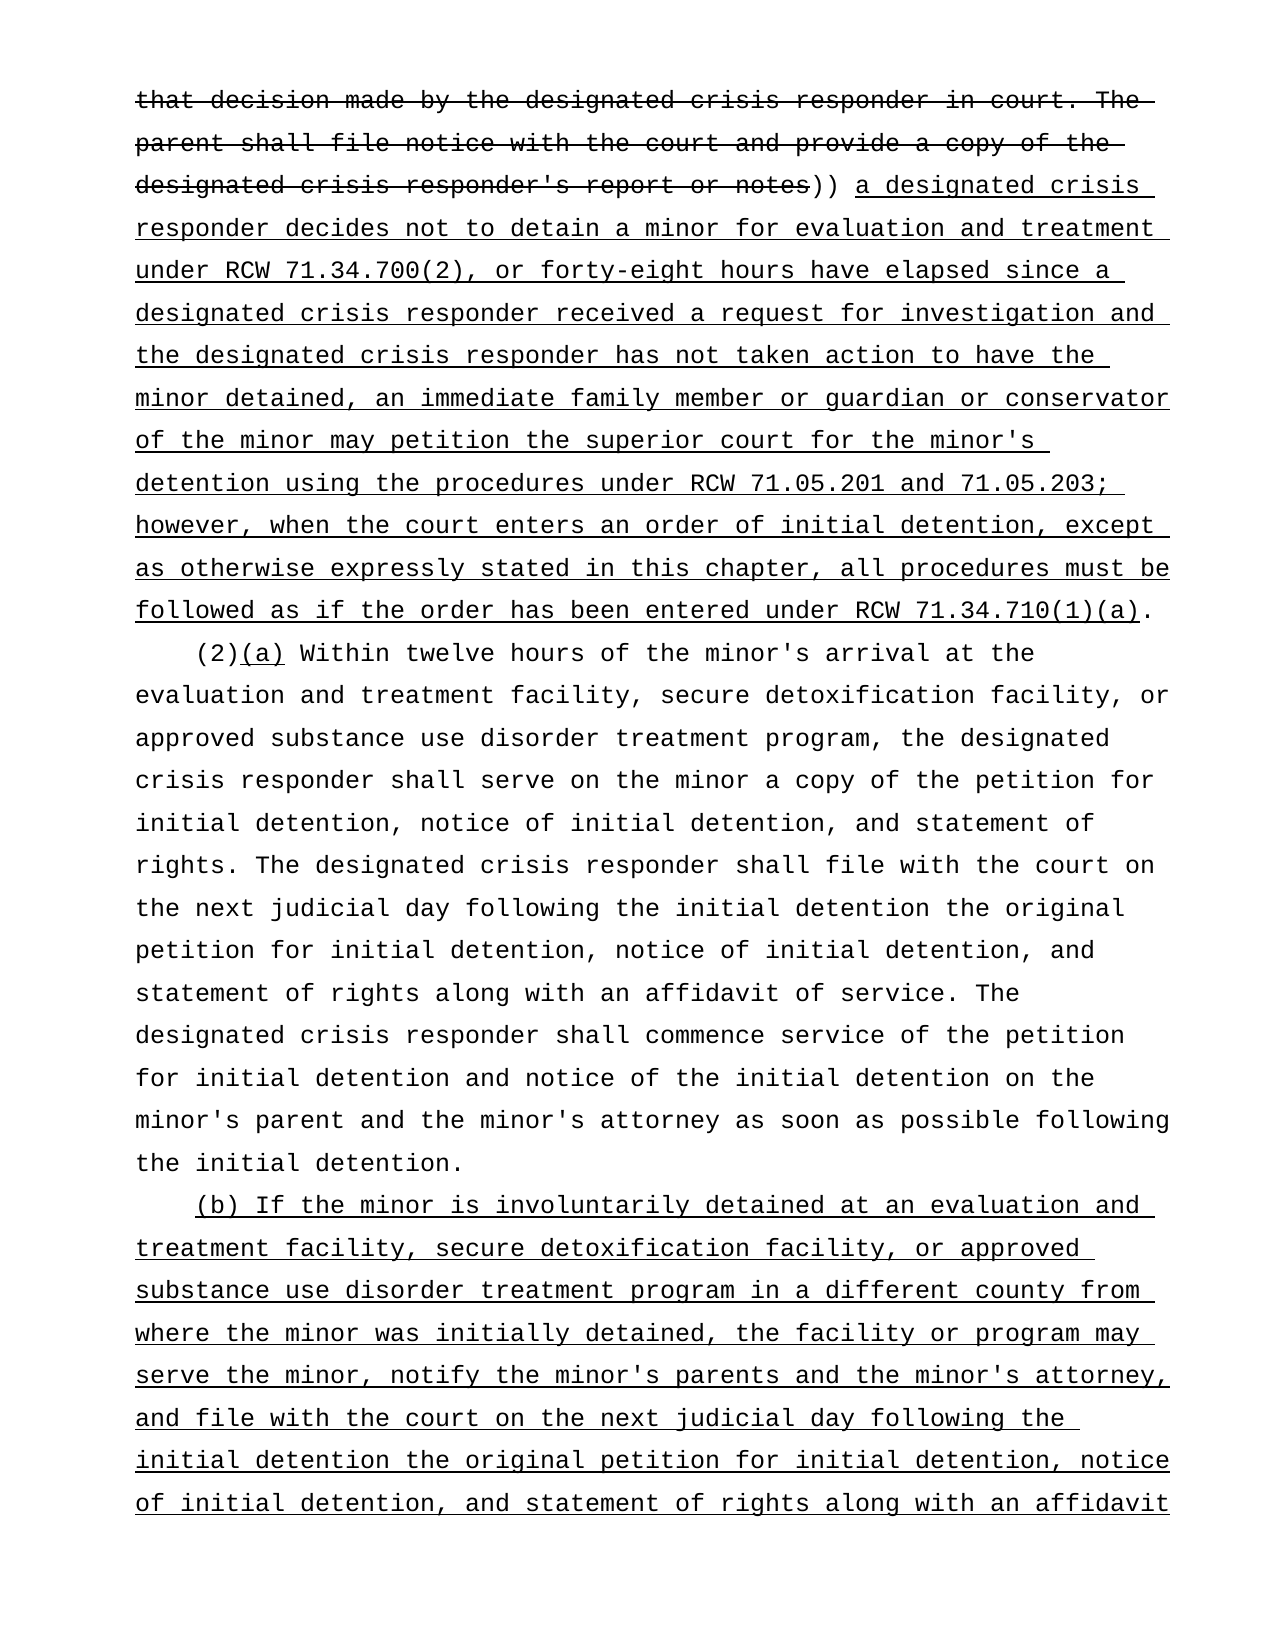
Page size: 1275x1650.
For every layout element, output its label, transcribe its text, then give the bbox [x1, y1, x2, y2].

text (2)(a) Within twelve hours of the minor's arrival at the evaluation and treatment facility, secure detoxification facility, or approved substance use disorder treatment program, the designated crisis responder shall serve on the minor a copy of the petition for initial detention, notice of initial detention, and statement of rights. The designated crisis responder shall file with the court on the next judicial day following the initial detention the original petition for initial detention, notice of initial detention, and statement of rights along with an affidavit of service. The designated crisis responder shall commence service of the petition for initial detention and notice of the initial detention on the minor's parent and the minor's attorney as soon as possible following the initial detention. [135, 627, 1170, 1180]
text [135, 75, 1170, 239]
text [135, 1473, 1170, 1514]
